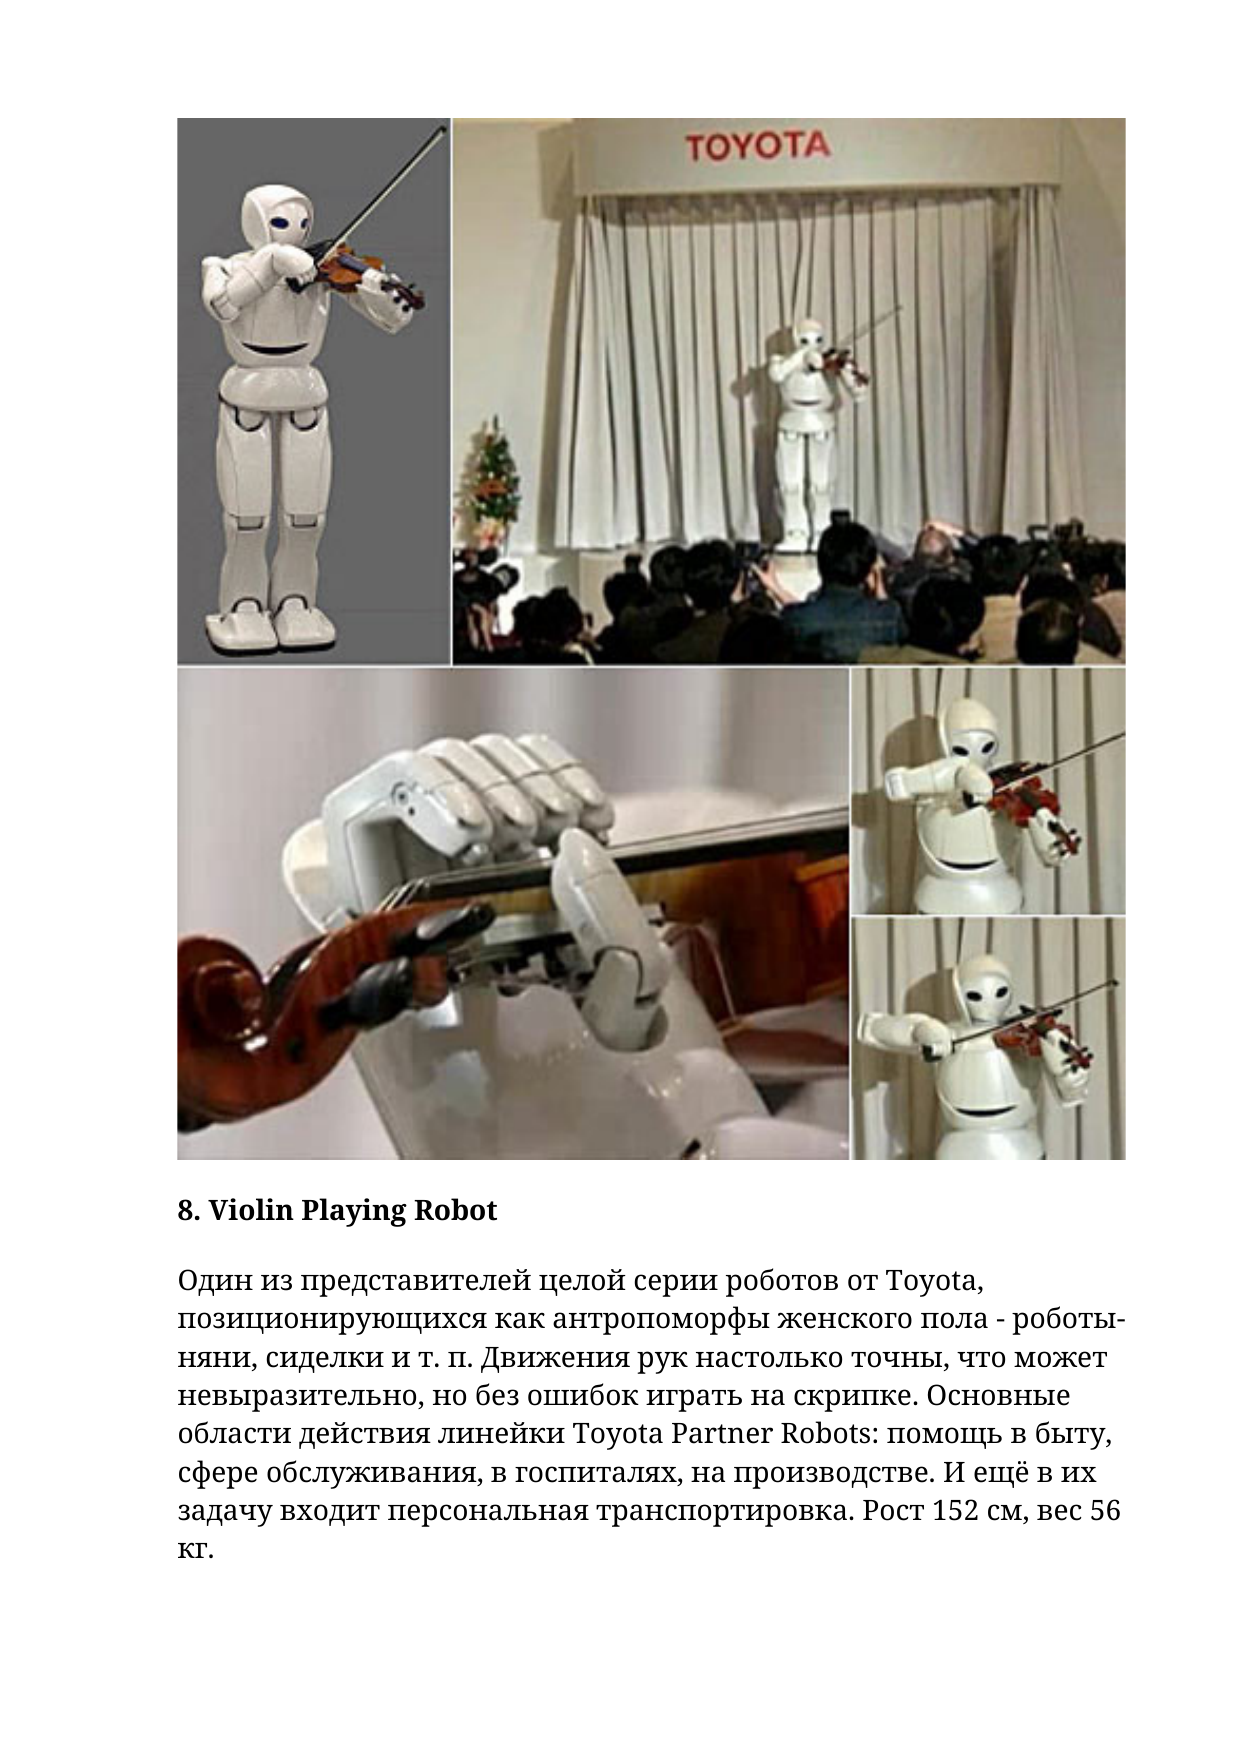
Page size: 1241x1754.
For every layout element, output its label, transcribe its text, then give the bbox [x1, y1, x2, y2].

text 8. Violin Playing Robot [177, 1191, 1152, 1229]
picture [177, 118, 1126, 1160]
text Один из представителей целой серии роботов от Toyota, позиционирующихся как антропоморфы женского пола - роботы-няни, сиделки и т. п. Движения рук настолько точны, что может невыразительно, но без ошибок играть на скрипке. Основные области действия линейки Toyota Partner Robots: помощь в быту, сфере обслуживания, в госпиталях, на производстве. И ещё в их задачу входит персональная транспортировка. Рост 152 см, вес 56 кг. [177, 1260, 1152, 1567]
